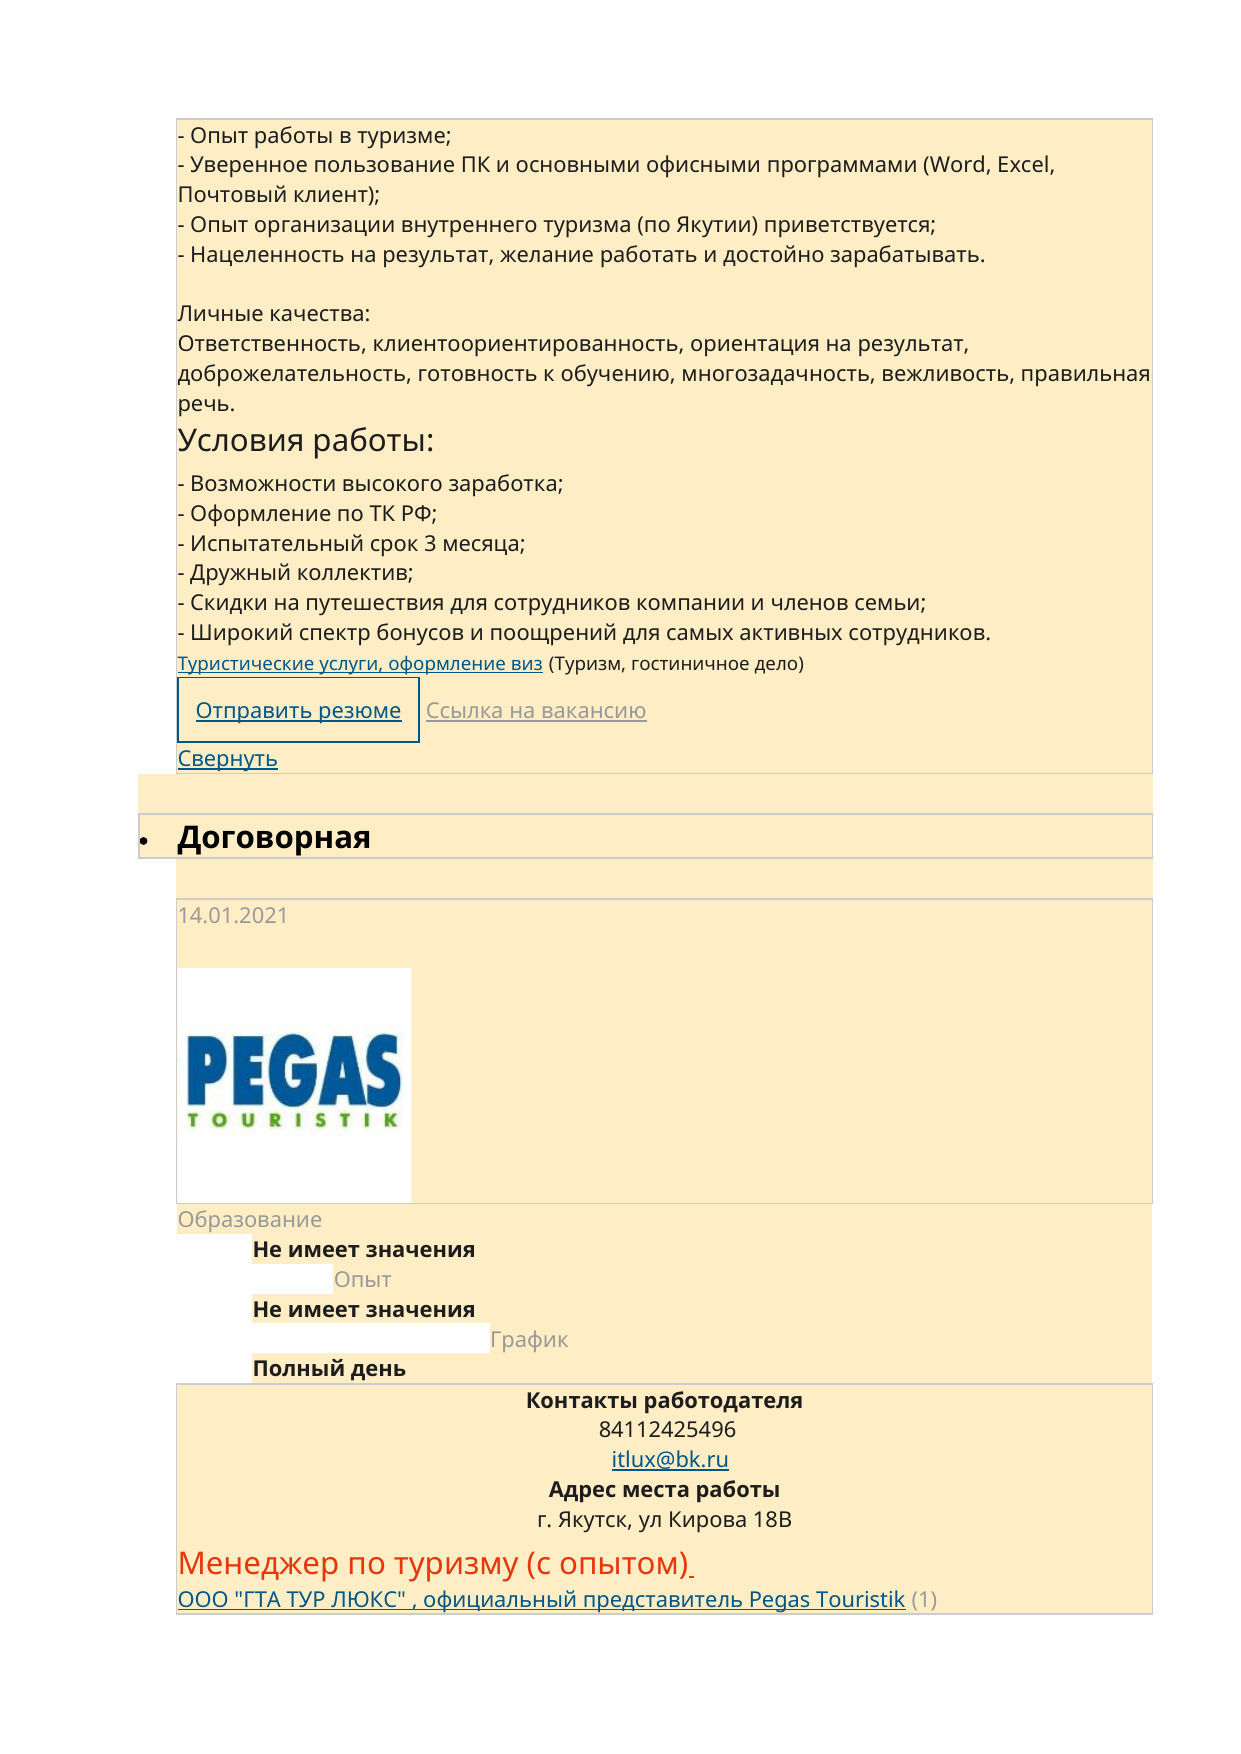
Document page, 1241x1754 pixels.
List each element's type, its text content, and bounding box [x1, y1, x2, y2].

text 84112425496 [177, 1414, 1152, 1444]
text Опыт [333, 1264, 1152, 1294]
list Договорная [140, 815, 1152, 857]
text Контакты работодателя [177, 1385, 1152, 1414]
text Свернуть [177, 741, 1152, 773]
text Полный день [252, 1353, 1152, 1383]
text Отправить резюме Ссылка на вакансию [179, 678, 418, 741]
text 14.01.2021 [177, 900, 1152, 929]
text Условия работы: [177, 418, 1152, 460]
text - Возможности высокого заработка; - Оформление по ТК РФ; - Испытательный срок 3 месяца; - Дружный коллектив; - Скидки на путешествия для сотрудников компании и членов семьи; - Широкий спектр бонусов и поощрений для самых активных сотрудников. [177, 466, 1152, 647]
text График [490, 1323, 1152, 1353]
text Туристические услуги, оформление виз (Туризм, гостиничное дело) [177, 647, 1152, 677]
text itlux@bk.ru [177, 1444, 1152, 1474]
text Образование [177, 1204, 1152, 1234]
text - Опыт работы в туризме; - Уверенное пользование ПК и основными офисными программами (Word, Excel, Почтовый клиент); - Опыт организации внутреннего туризма (по Якутии) приветствуется; - Нацеленность на результат, желание работать и достойно зарабатывать. Личные качества: Ответственность, клиентоориентированность, ориентация на результат, доброжелательность, готовность к обучению, многозадачность, вежливость, правильная речь. [177, 120, 1152, 418]
picture [177, 968, 412, 1203]
text Адрес места работы [177, 1474, 1152, 1504]
text Не имеет значения [252, 1294, 1152, 1323]
text Не имеет значения [252, 1234, 1152, 1264]
text г. Якутск, ул Кирова 18В [177, 1504, 1152, 1534]
text Менеджер по туризму (с опытом) [177, 1534, 1152, 1582]
text Отправить резюме Ссылка на вакансию [420, 677, 1152, 741]
text ООО "ГТА ТУР ЛЮКС" , официальный представитель Pegas Touristik (1) [177, 1582, 1152, 1613]
